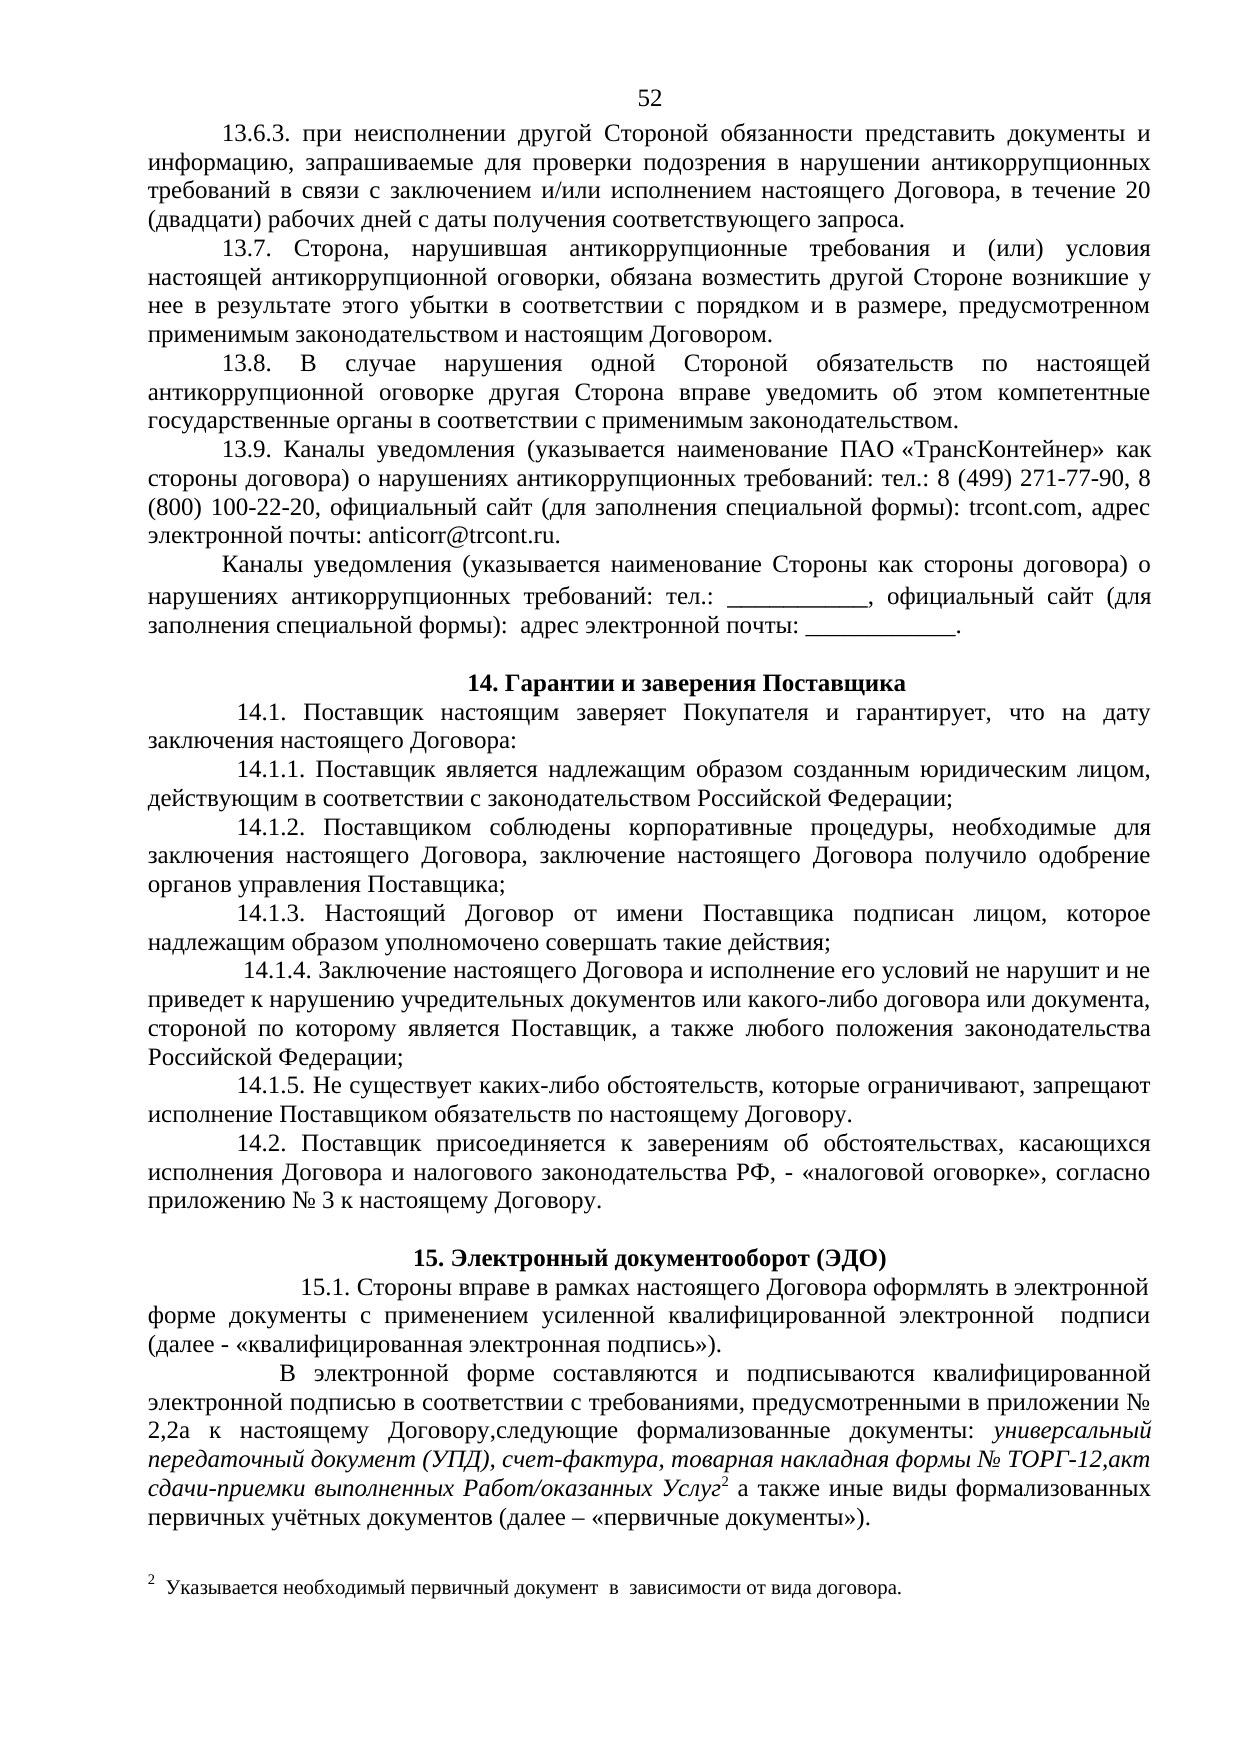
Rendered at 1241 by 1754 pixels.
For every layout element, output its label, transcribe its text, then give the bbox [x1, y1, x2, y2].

text 14.2. Поставщик присоединяется к заверениям об обстоятельствах, касающихся исполнения Договора и налогового законодательства РФ, - «налоговой оговорке», согласно приложению № 3 к настоящему Договору. [148, 1128, 1152, 1214]
text 13.8. В случае нарушения одной Стороной обязательств по настоящей антикоррупционной оговорке другая Сторона вправе уведомить об этом компетентные государственные органы в соответствии с применимым законодательством. [148, 348, 1152, 434]
text 14.1. Поставщик настоящим заверяет Покупателя и гарантирует, что на дату заключения настоящего Договора: [148, 697, 1152, 754]
text 14.1.3. Настоящий Договор от имени Поставщика подписан лицом, которое надлежащим образом уполномочено совершать такие действия; [148, 898, 1152, 956]
text 13.7. Сторона, нарушившая антикоррупционные требования и (или) условия настоящей антикоррупционной оговорки, обязана возместить другой Стороне возникшие у нее в результате этого убытки в соответствии с порядком и в размере, предусмотренном применимым законодательством и настоящим Договором. [148, 233, 1152, 348]
text 13.9. Каналы уведомления (указывается наименование ПАО «ТрансКонтейнер» как стороны договора) о нарушениях антикоррупционных требований: тел.: 8 (499) 271-77-90, 8 (800) 100-22-20, официальный сайт (для заполнения специальной формы): trcont.com, адрес электронной почты: anticorr@trcont.ru. [148, 434, 1152, 549]
text 14.1.1. Поставщик является надлежащим образом созданным юридическим лицом, действующим в соответствии с законодательством Российской Федерации; [148, 754, 1152, 812]
list 15.1. Стороны вправе в рамках настоящего Договора оформлять в электронной форме документы с применением усиленной квалифицированной электронной подписи (далее - «квалифицированная электронная подпись»). [148, 1272, 1152, 1358]
text 14.1.4. Заключение настоящего Договора и исполнение его условий не нарушит и не приведет к нарушению учредительных документов или какого-либо договора или документа, стороной по которому является Поставщик, а также любого положения законодательства Российской Федерации; [148, 956, 1152, 1071]
text Каналы уведомления (указывается наименование Стороны как стороны договора) о нарушениях антикоррупционных требований: тел.: __________, официальный сайт (для заполнения специальной формы): адрес электронной почты: ____________. [148, 549, 1152, 639]
text 14.1.2. Поставщиком соблюдены корпоративные процедуры, необходимые для заключения настоящего Договора, заключение настоящего Договора получило одобрение органов управления Поставщика; [148, 812, 1152, 898]
text 13.6.3. при неисполнении другой Стороной обязанности представить документы и информацию, запрашиваемые для проверки подозрения в нарушении антикоррупционных требований в связи с заключением и/или исполнением настоящего Договора, в течение 20 (двадцати) рабочих дней с даты получения соответствующего запроса. [148, 118, 1152, 233]
text 14.1.5. Не существует каких-либо обстоятельств, которые ограничивают, запрещают исполнение Поставщиком обязательств по настоящему Договору. [148, 1071, 1152, 1128]
text 15. Электронный документооборот (ЭДО) [148, 1243, 1152, 1272]
list В электронной форме составляются и подписываются квалифицированной электронной подписью в соответствии с требованиями, предусмотренными в приложении № 2,2а к настоящему Договору,следующие формализованные документы: универсальный передаточный документ (УПД), счет-фактура, товарная накладная формы № ТОРГ-12,акт сдачи-приемки выполненных Работ/оказанных Услуг а также иные виды формализованных первичных учётных документов (далее – «первичные документы»). [148, 1358, 1152, 1531]
text 14. Гарантии и заверения Поставщика [148, 668, 1152, 697]
